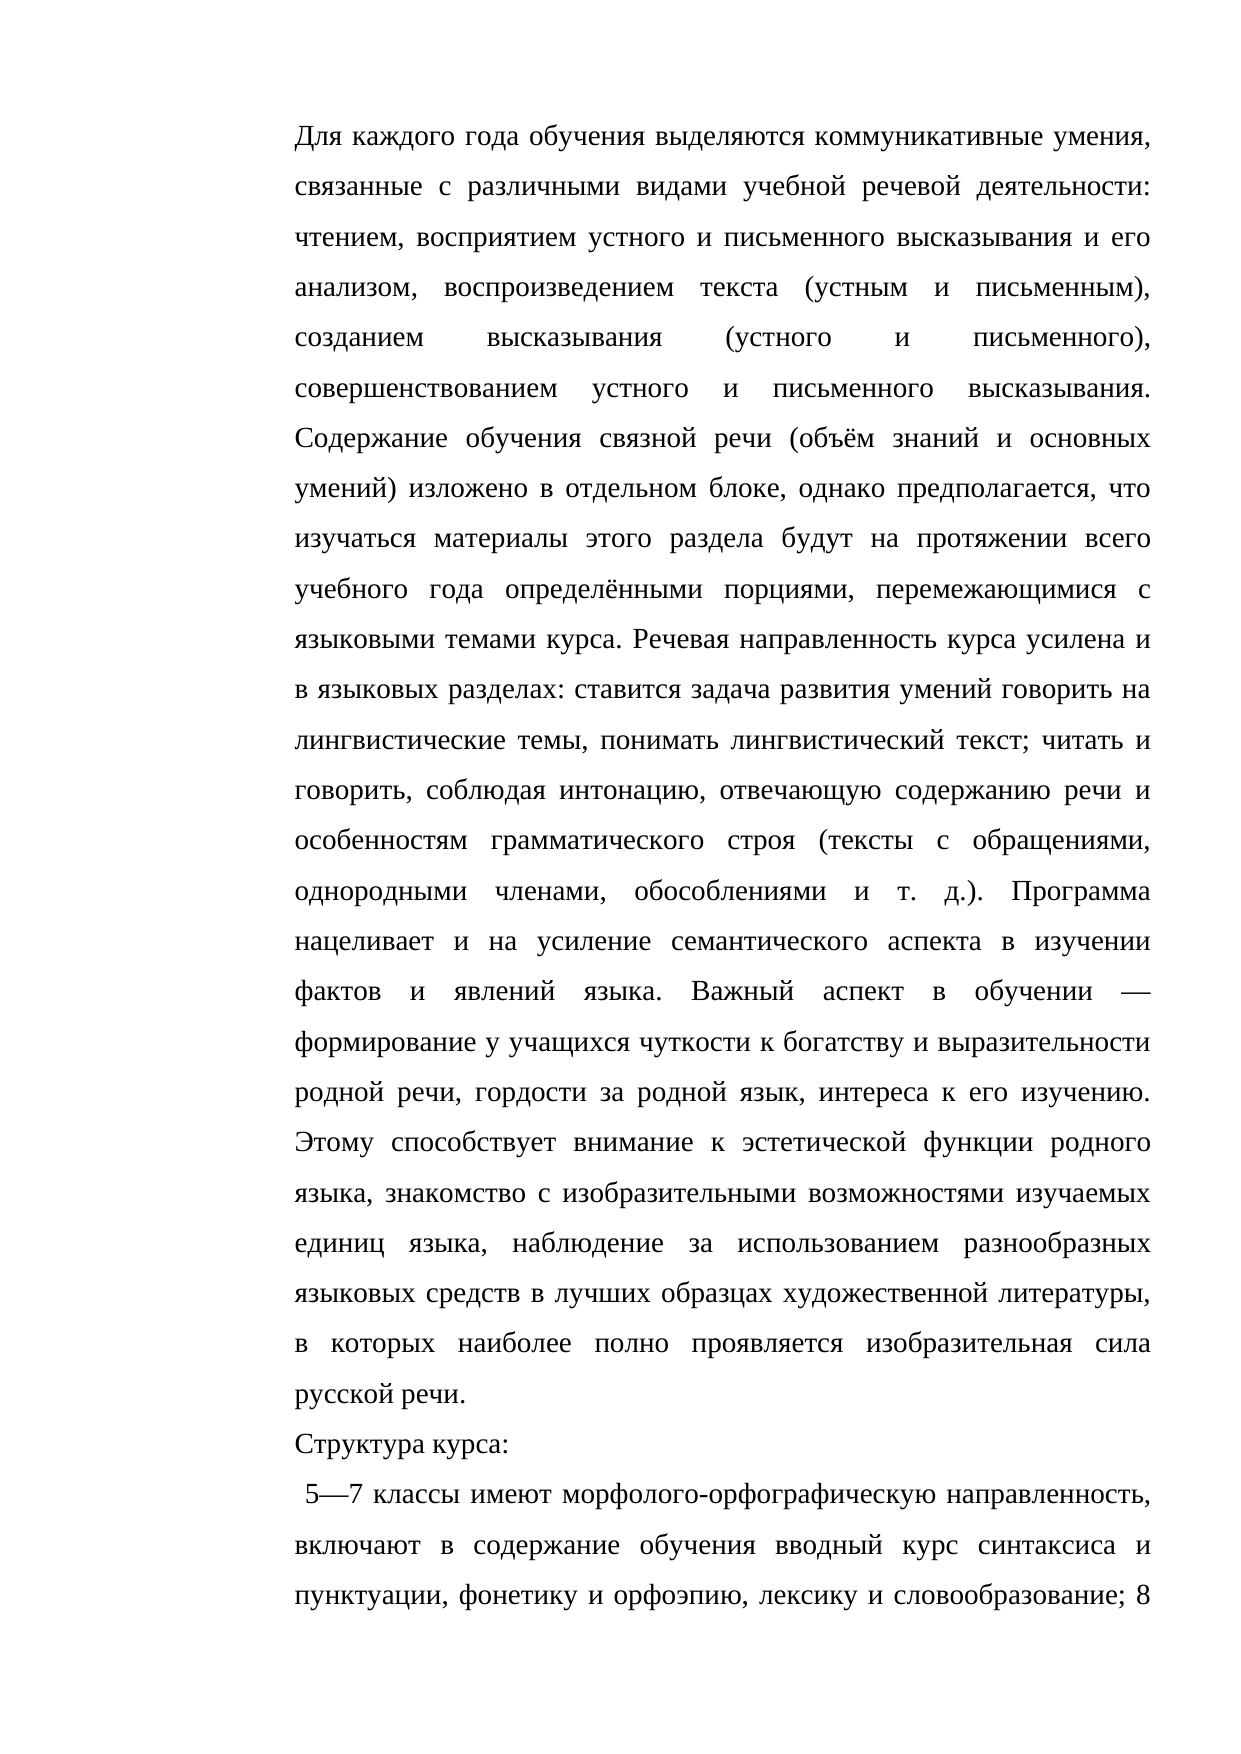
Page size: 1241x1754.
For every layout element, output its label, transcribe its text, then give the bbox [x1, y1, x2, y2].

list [294, 118, 1152, 1409]
list Структура курса: [294, 1426, 1152, 1460]
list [294, 1477, 1152, 1611]
